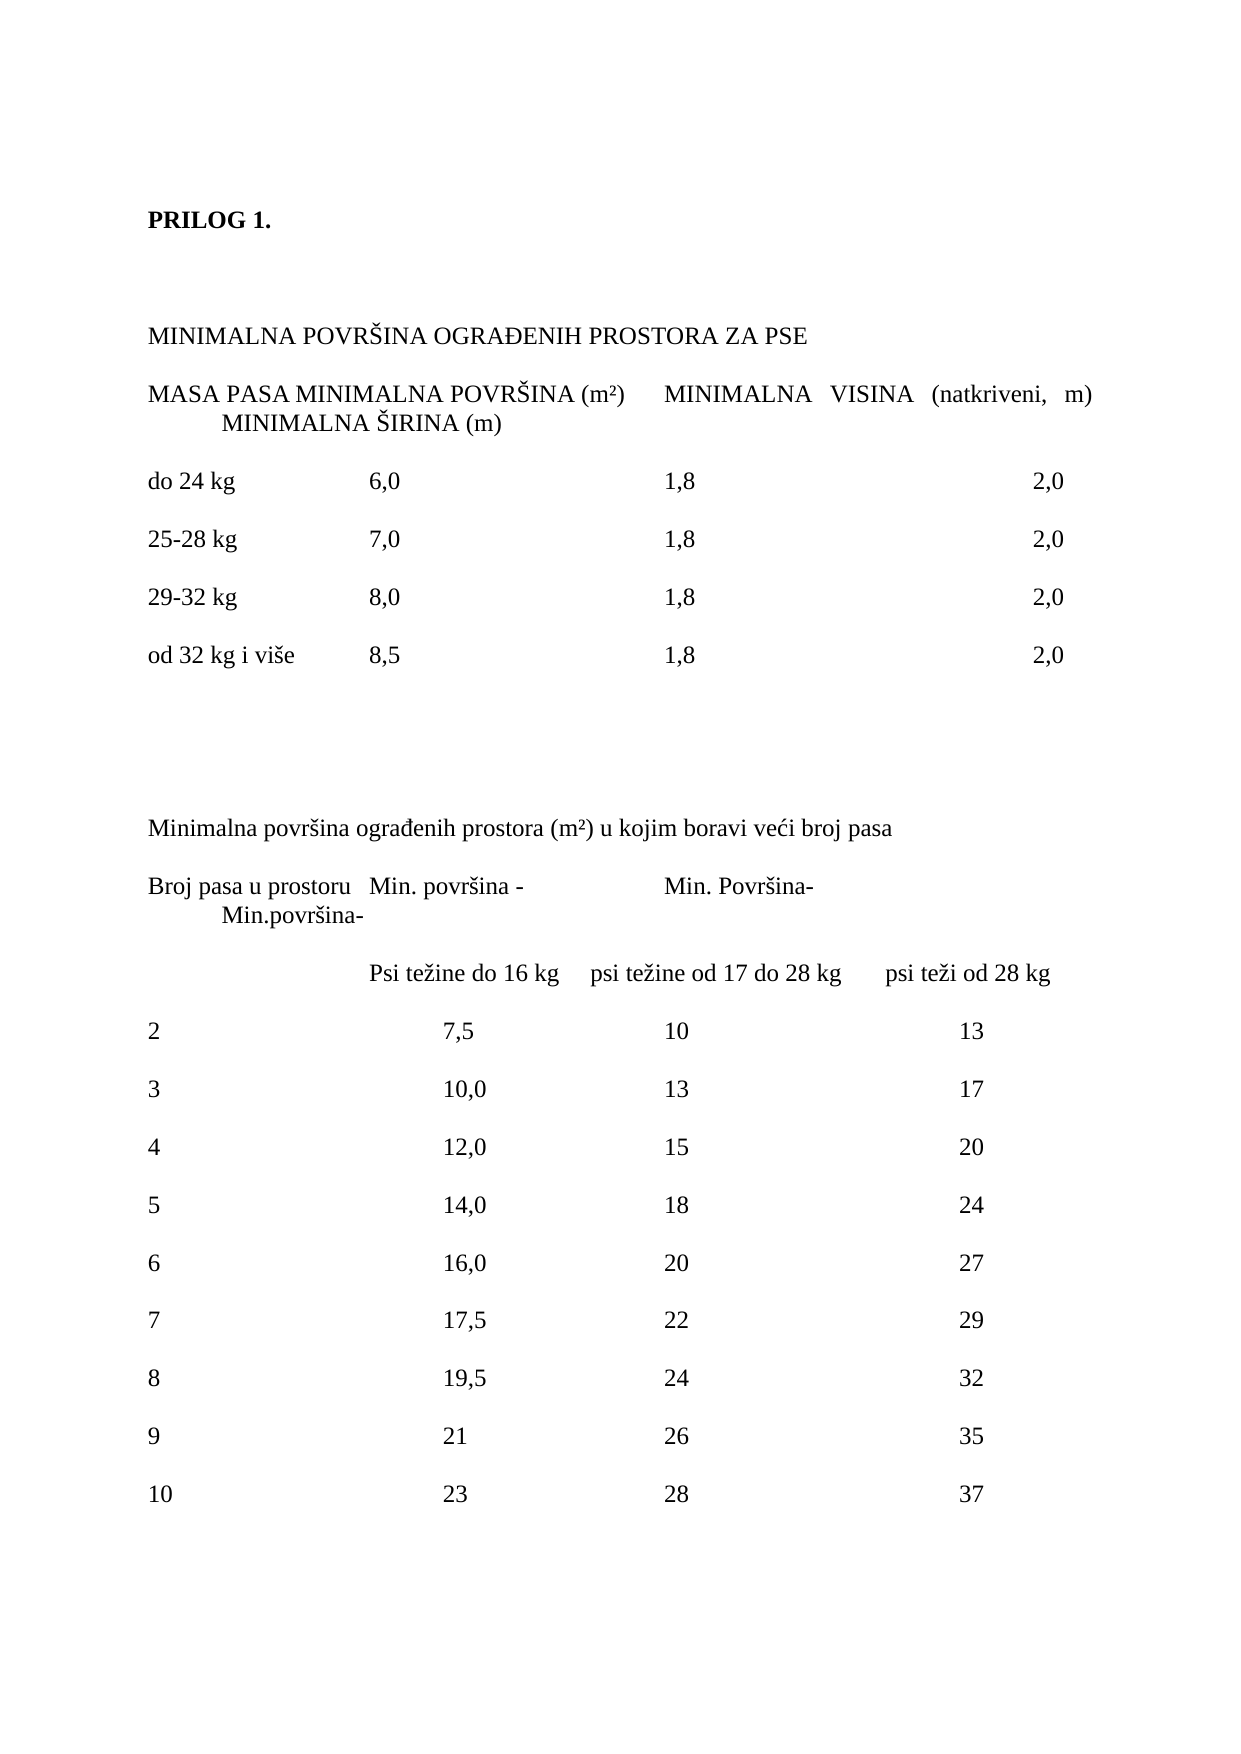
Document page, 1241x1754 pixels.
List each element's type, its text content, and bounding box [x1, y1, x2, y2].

text do 24 kg 6,0 1,8 2,0 [148, 466, 1093, 495]
text 3 10,0 13 17 [148, 1074, 1093, 1103]
text 2 7,5 10 13 [148, 1016, 1093, 1045]
text Psi težine do 16 kg psi težine od 17 do 28 kg psi teži od 28 kg [148, 958, 1093, 987]
text od 32 kg i više 8,5 1,8 2,0 [148, 640, 1093, 668]
text 5 14,0 18 24 [148, 1190, 1093, 1218]
text Broj pasa u prostoru Min. površina - Min. Površina- Min.površina- [148, 871, 1093, 929]
text 4 12,0 15 20 [148, 1132, 1093, 1161]
text 29-32 kg 8,0 1,8 2,0 [148, 582, 1093, 611]
text MASA PASA MINIMALNA POVRŠINA (m²) MINIMALNA VISINA (natkriveni, m) MINIMALNA ŠIRINA (m) [148, 379, 1093, 437]
text 10 23 28 37 [148, 1479, 1093, 1508]
text 8 19,5 24 32 [148, 1363, 1093, 1392]
text MINIMALNA POVRŠINA OGRAĐENIH PROSTORA ZA PSE [148, 321, 1093, 350]
text 25-28 kg 7,0 1,8 2,0 [148, 524, 1093, 553]
text 6 16,0 20 27 [148, 1248, 1093, 1276]
text 7 17,5 22 29 [148, 1306, 1093, 1334]
text Minimalna površina ograđenih prostora (m²) u kojim boravi veći broj pasa [148, 813, 1093, 842]
text PRILOG 1. [148, 206, 1093, 234]
text 9 21 26 35 [148, 1421, 1093, 1450]
